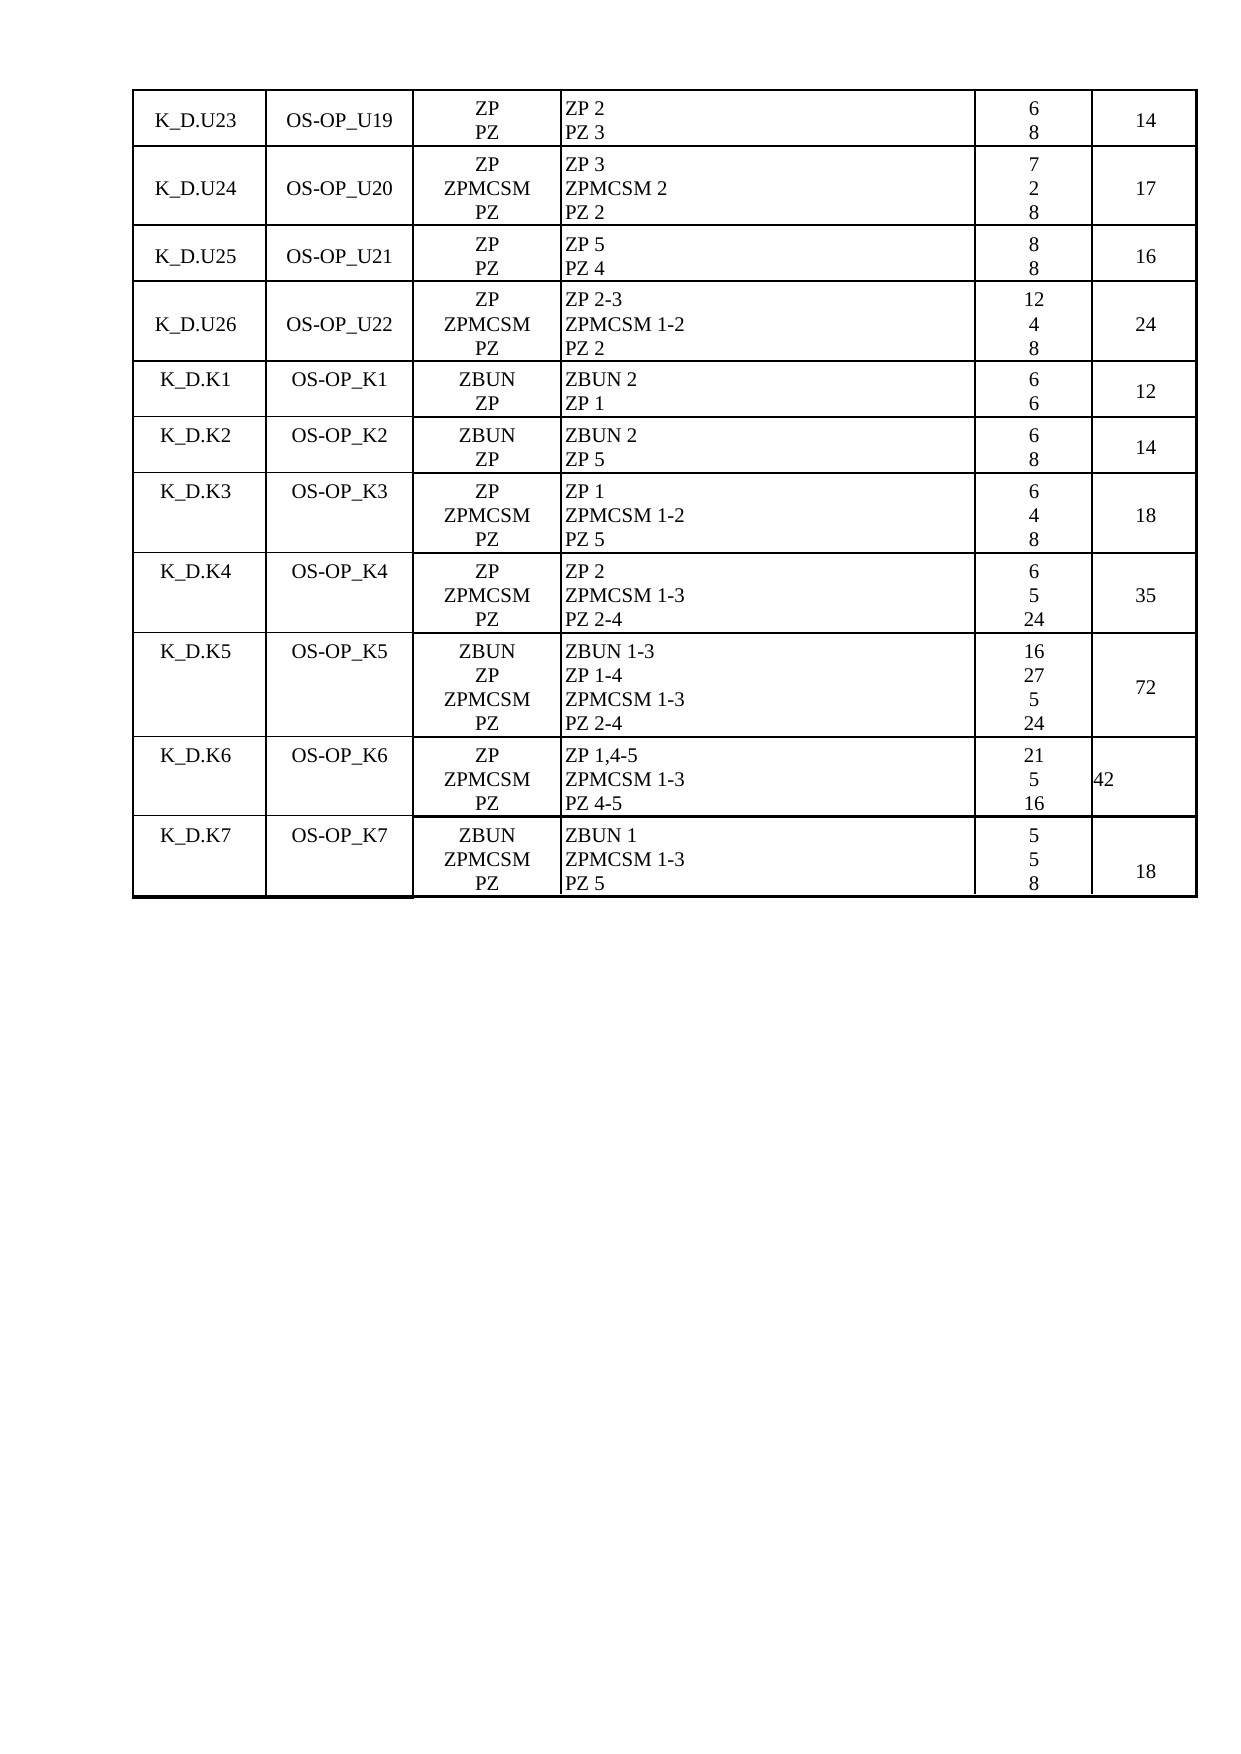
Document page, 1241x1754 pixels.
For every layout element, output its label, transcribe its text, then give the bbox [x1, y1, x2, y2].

table_cell 18 [1093, 474, 1195, 552]
table_cell OS-OP_K7 [267, 816, 412, 895]
table_cell 6 6 [976, 362, 1091, 416]
table_cell 16 27 5 24 [976, 634, 1091, 736]
table_cell ZP ZPMCSM PZ [414, 738, 560, 815]
table_cell K_D.K2 [134, 417, 265, 472]
table_cell 5 5 8 [975, 818, 1092, 895]
table_cell OS-OP_K6 [267, 737, 412, 815]
table_cell 21 5 16 [976, 738, 1091, 815]
table_cell 14 [1093, 418, 1195, 472]
table_cell OS-OP_K1 [267, 362, 412, 416]
table_cell ZP PZ [414, 226, 560, 280]
table_cell ZP PZ [414, 91, 560, 144]
table_cell ZBUN 1-3 ZP 1-4 ZPMCSM 1-3 PZ 2-4 [562, 634, 974, 736]
table_cell ZP 1 ZPMCSM 1-2 PZ 5 [562, 474, 974, 552]
table_cell ZP 2-3 ZPMCSM 1-2 PZ 2 [562, 282, 974, 360]
table_cell 12 [1093, 362, 1195, 416]
table_cell ZBUN ZP ZPMCSM PZ [414, 634, 560, 736]
table_cell ZP ZPMCSM PZ [414, 554, 560, 632]
table_cell ZP ZPMCSM PZ [414, 282, 560, 360]
table_cell OS-OP_K3 [267, 473, 412, 552]
table_cell ZP 1,4-5 ZPMCSM 1-3 PZ 4-5 [562, 738, 974, 815]
table_cell 12 4 8 [976, 282, 1091, 360]
table_cell ZP 2 ZPMCSM 1-3 PZ 2-4 [562, 554, 974, 632]
table_cell ZBUN 1 ZPMCSM 1-3 PZ 5 [561, 818, 975, 895]
table_cell OS-OP_U21 [267, 226, 412, 280]
table_cell ZP ZPMCSM PZ [414, 474, 560, 552]
table_cell 24 [1093, 282, 1195, 360]
table_cell 16 [1093, 226, 1195, 280]
table_cell K_D.U25 [134, 226, 265, 280]
table_cell K_D.U26 [134, 282, 265, 360]
table_cell 7 2 8 [976, 147, 1091, 224]
table_cell 42 [1093, 738, 1195, 815]
table_cell OS-OP_U19 [267, 91, 412, 144]
table_cell ZBUN 2 ZP 5 [562, 418, 974, 472]
table_cell 18 [1092, 818, 1195, 895]
table_cell ZBUN ZP [414, 418, 560, 472]
table_cell K_D.K1 [134, 362, 265, 416]
table_cell ZBUN ZPMCSM PZ [414, 818, 561, 895]
table_cell 6 4 8 [976, 474, 1091, 552]
table_cell ZP 2 PZ 3 [562, 91, 974, 144]
table_cell K_D.K6 [134, 737, 265, 815]
table_cell K_D.K3 [134, 473, 265, 552]
table_cell OS-OP_K5 [267, 633, 412, 736]
table_cell ZP 3 ZPMCSM 2 PZ 2 [562, 147, 974, 224]
table_cell 17 [1093, 147, 1195, 224]
table_cell 8 8 [976, 226, 1091, 280]
table_cell K_D.K7 [134, 816, 265, 895]
table_cell 72 [1093, 634, 1195, 736]
table_cell 35 [1093, 554, 1195, 632]
table_cell 6 8 [976, 418, 1091, 472]
table_cell K_D.U24 [134, 147, 265, 224]
table_cell OS-OP_K4 [267, 553, 412, 632]
table_cell 6 5 24 [976, 554, 1091, 632]
table_cell K_D.K5 [134, 633, 265, 736]
table_cell OS-OP_K2 [267, 417, 412, 472]
table_cell K_D.U23 [134, 91, 265, 144]
table_cell OS-OP_U20 [267, 147, 412, 224]
table_cell ZP ZPMCSM PZ [414, 147, 560, 224]
table_cell ZP 5 PZ 4 [562, 226, 974, 280]
table_cell 6 8 [976, 91, 1091, 144]
table_cell ZBUN 2 ZP 1 [562, 362, 974, 416]
table_cell ZBUN ZP [414, 362, 560, 416]
table_cell K_D.K4 [134, 553, 265, 632]
table_cell 14 [1093, 91, 1195, 144]
table_cell OS-OP_U22 [267, 282, 412, 360]
